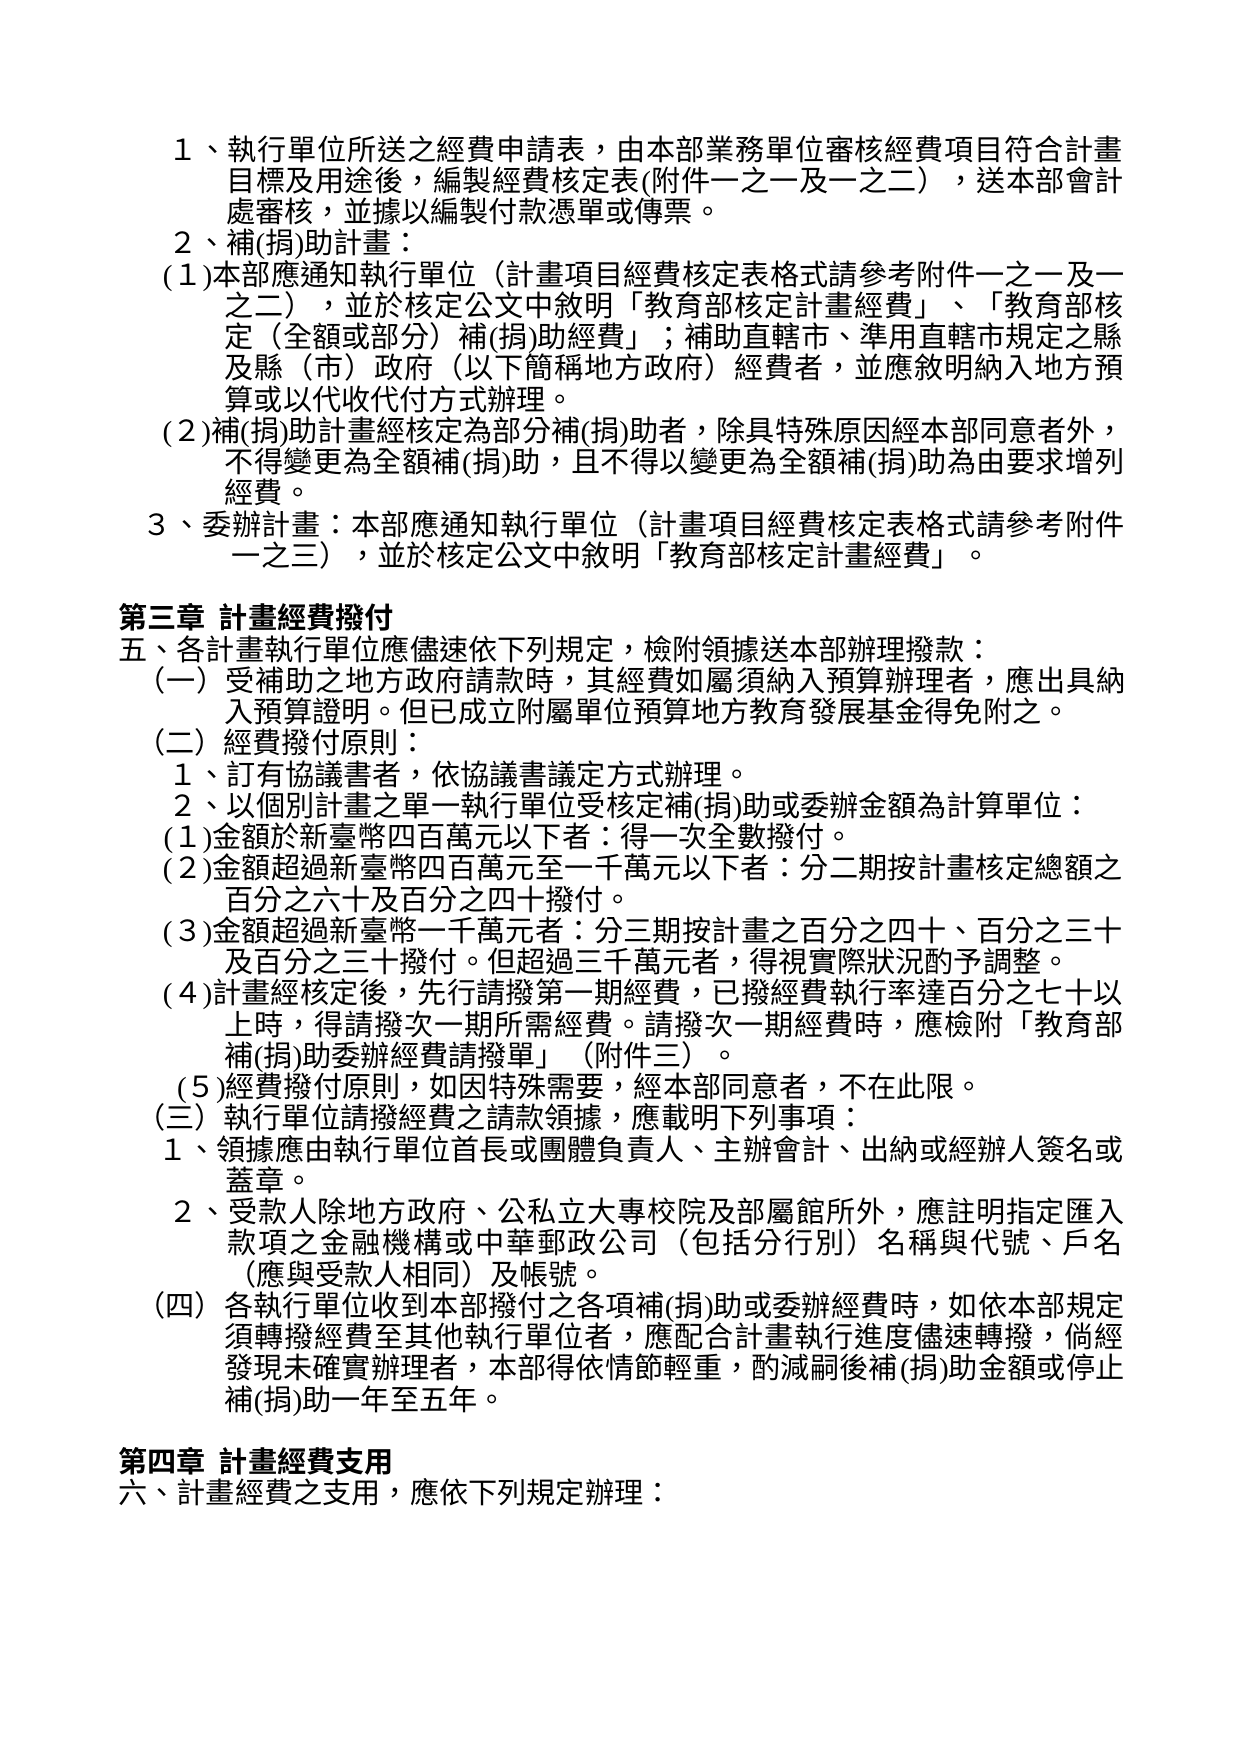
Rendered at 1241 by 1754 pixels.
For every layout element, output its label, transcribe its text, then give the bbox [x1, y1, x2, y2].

text 五、各計畫執行單位應儘速依下列規定，檢附領據送本部辦理撥款： [118, 635, 1125, 666]
text (３)金額超過新臺幣一千萬元者：分三期按計畫之百分之四十、百分之三十及百分之三十撥付。但超過三千萬元者，得視實際狀況酌予調整。 [148, 916, 1125, 979]
text １、執行單位所送之經費申請表，由本部業務單位審核經費項目符合計畫目標及用途後，編製經費核定表(附件一之一及一之二），送本部會計處審核，並據以編製付款憑單或傳票。 [168, 135, 1125, 229]
text ３、委辦計畫：本部應通知執行單位（計畫項目經費核定表格式請參考附件一之三），並於核定公文中敘明「教育部核定計畫經費」。 [118, 510, 1125, 572]
text (１)本部應通知執行單位（計畫項目經費核定表格式請參考附件一之一及一之二），並於核定公文中敘明「教育部核定計畫經費」、「教育部核定（全額或部分）補(捐)助經費」；補助直轄市、準用直轄市規定之縣及縣（市）政府（以下簡稱地方政府）經費者，並應敘明納入地方預算或以代收代付方式辦理。 [148, 260, 1125, 416]
text (１)金額於新臺幣四百萬元以下者：得一次全數撥付。 [148, 822, 1125, 854]
text １、訂有協議書者，依協議書議定方式辦理。 [168, 760, 1125, 791]
text （三）執行單位請撥經費之請款領據，應載明下列事項： [136, 1104, 1125, 1135]
text (５)經費撥付原則，如因特殊需要，經本部同意者，不在此限。 [148, 1072, 1125, 1104]
text （四）各執行單位收到本部撥付之各項補(捐)助或委辦經費時，如依本部規定須轉撥經費至其他執行單位者，應配合計畫執行進度儘速轉撥，倘經發現未確實辦理者，本部得依情節輕重，酌減嗣後補(捐)助金額或停止補(捐)助一年至五年。 [136, 1291, 1125, 1416]
text 第三章 計畫經費撥付 [118, 604, 1125, 635]
text 六、計畫經費之支用，應依下列規定辦理： [118, 1479, 1125, 1510]
text 第四章 計畫經費支用 [118, 1447, 1125, 1479]
text ２、以個別計畫之單一執行單位受核定補(捐)助或委辦金額為計算單位： [168, 791, 1125, 822]
text (４)計畫經核定後，先行請撥第一期經費，已撥經費執行率達百分之七十以上時，得請撥次一期所需經費。請撥次一期經費時，應檢附「教育部補(捐)助委辦經費請撥單」（附件三）。 [148, 979, 1125, 1072]
text ２、受款人除地方政府、公私立大專校院及部屬館所外，應註明指定匯入款項之金融機構或中華郵政公司（包括分行別）名稱與代號、戶名（應與受款人相同）及帳號。 [168, 1197, 1125, 1291]
text １、領據應由執行單位首長或團體負責人、主辦會計、出納或經辦人簽名或蓋章。 [143, 1135, 1125, 1197]
text ２、補(捐)助計畫： [168, 229, 1125, 260]
text （二）經費撥付原則： [136, 729, 1125, 760]
text (２)補(捐)助計畫經核定為部分補(捐)助者，除具特殊原因經本部同意者外，不得變更為全額補(捐)助，且不得以變更為全額補(捐)助為由要求增列經費。 [148, 416, 1125, 510]
text (２)金額超過新臺幣四百萬元至一千萬元以下者：分二期按計畫核定總額之百分之六十及百分之四十撥付。 [148, 854, 1125, 916]
text （一）受補助之地方政府請款時，其經費如屬須納入預算辦理者，應出具納入預算證明。但已成立附屬單位預算地方教育發展基金得免附之。 [136, 666, 1125, 729]
